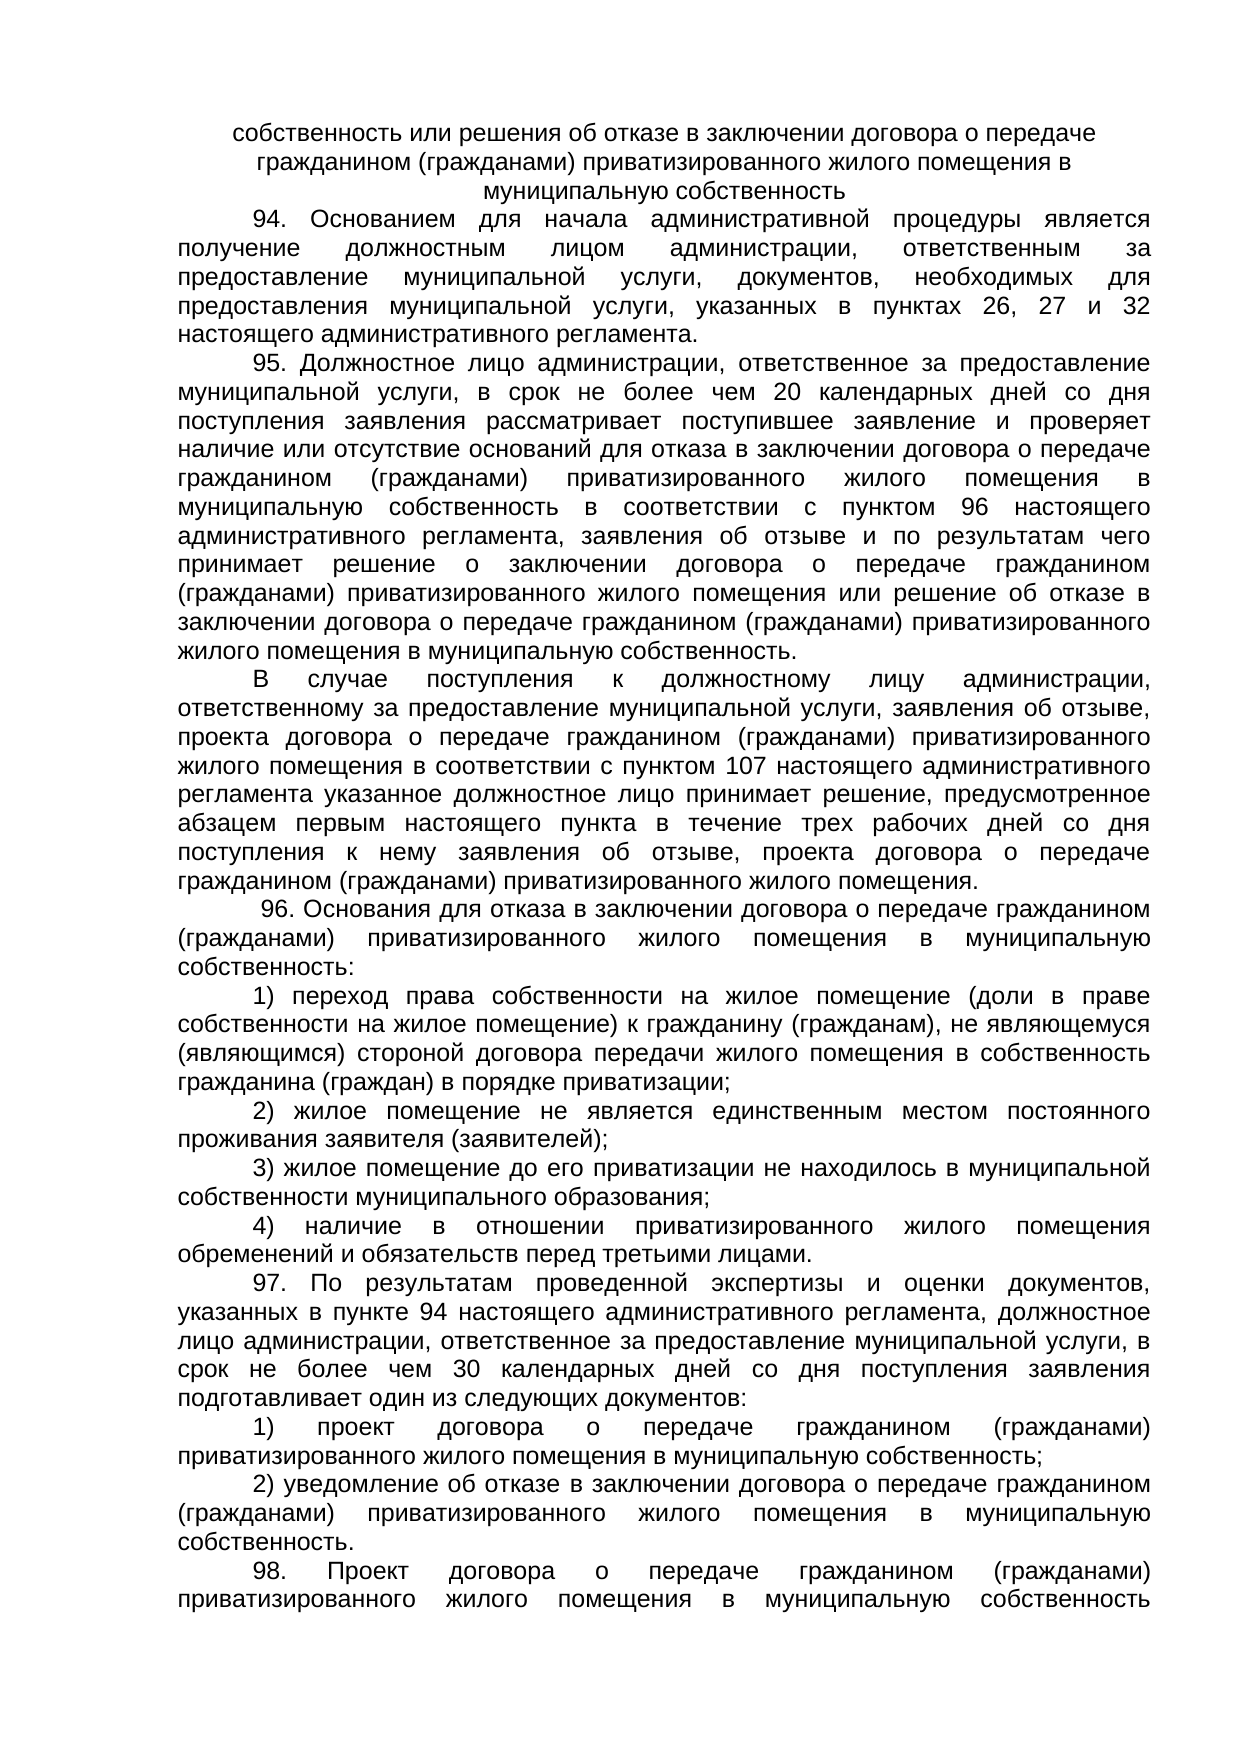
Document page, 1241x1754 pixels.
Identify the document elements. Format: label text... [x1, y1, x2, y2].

text 2) уведомление об отказе в заключении договора о передаче гражданином (гражданами) приватизированного жилого помещения в муниципальную собственность. [177, 1469, 1152, 1556]
text 97. По результатам проведенной экспертизы и оценки документов, указанных в пункте 94 настоящего административного регламента, должностное лицо администрации, ответственное за предоставление муниципальной услуги, в срок не более чем 30 календарных дней со дня поступления заявления подготавливает один из следующих документов: [177, 1268, 1152, 1412]
text 4) наличие в отношении приватизированного жилого помещения обременений и обязательств перед третьими лицами. [177, 1211, 1152, 1268]
text 95. Должностное лицо администрации, ответственное за предоставление муниципальной услуги, в срок не более чем 20 календарных дней со дня поступления заявления рассматривает поступившее заявление и проверяет наличие или отсутствие оснований для отказа в заключении договора о передаче гражданином (гражданами) приватизированного жилого помещения в муниципальную собственность в соответствии с пунктом 96 настоящего административного регламента, заявления об отзыве и по результатам чего принимает решение о заключении договора о передаче гражданином (гражданами) приватизированного жилого помещения или решение об отказе в заключении договора о передаче гражданином (гражданами) приватизированного жилого помещения в муниципальную собственность. [177, 348, 1152, 664]
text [177, 118, 1152, 204]
text 94. Основанием для начала административной процедуры является получение должностным лицом администрации, ответственным за предоставление муниципальной услуги, документов, необходимых для предоставления муниципальной услуги, указанных в пунктах 26, 27 и 32 настоящего административного регламента. [177, 204, 1152, 348]
text 1) проект договора о передаче гражданином (гражданами) приватизированного жилого помещения в муниципальную собственность; [177, 1412, 1152, 1469]
text В случае поступления к должностному лицу администрации, ответственному за предоставление муниципальной услуги, заявления об отзыве, проекта договора о передаче гражданином (гражданами) приватизированного жилого помещения в соответствии с пунктом 107 настоящего административного регламента указанное должностное лицо принимает решение, предусмотренное абзацем первым настоящего пункта в течение трех рабочих дней со дня поступления к нему заявления об отзыве, проекта договора о передаче гражданином (гражданами) приватизированного жилого помещения. [177, 664, 1152, 894]
text 96. Основания для отказа в заключении договора о передаче гражданином (гражданами) приватизированного жилого помещения в муниципальную собственность: [177, 894, 1152, 981]
text 1) переход права собственности на жилое помещение (доли в праве собственности на жилое помещение) к гражданину (гражданам), не являющемуся (являющимся) стороной договора передачи жилого помещения в собственность гражданина (граждан) в порядке приватизации; [177, 981, 1152, 1096]
text 3) жилое помещение до его приватизации не находилось в муниципальной собственности муниципального образования; [177, 1153, 1152, 1211]
text 2) жилое помещение не является единственным местом постоянного проживания заявителя (заявителей); [177, 1096, 1152, 1153]
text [177, 1556, 1152, 1613]
